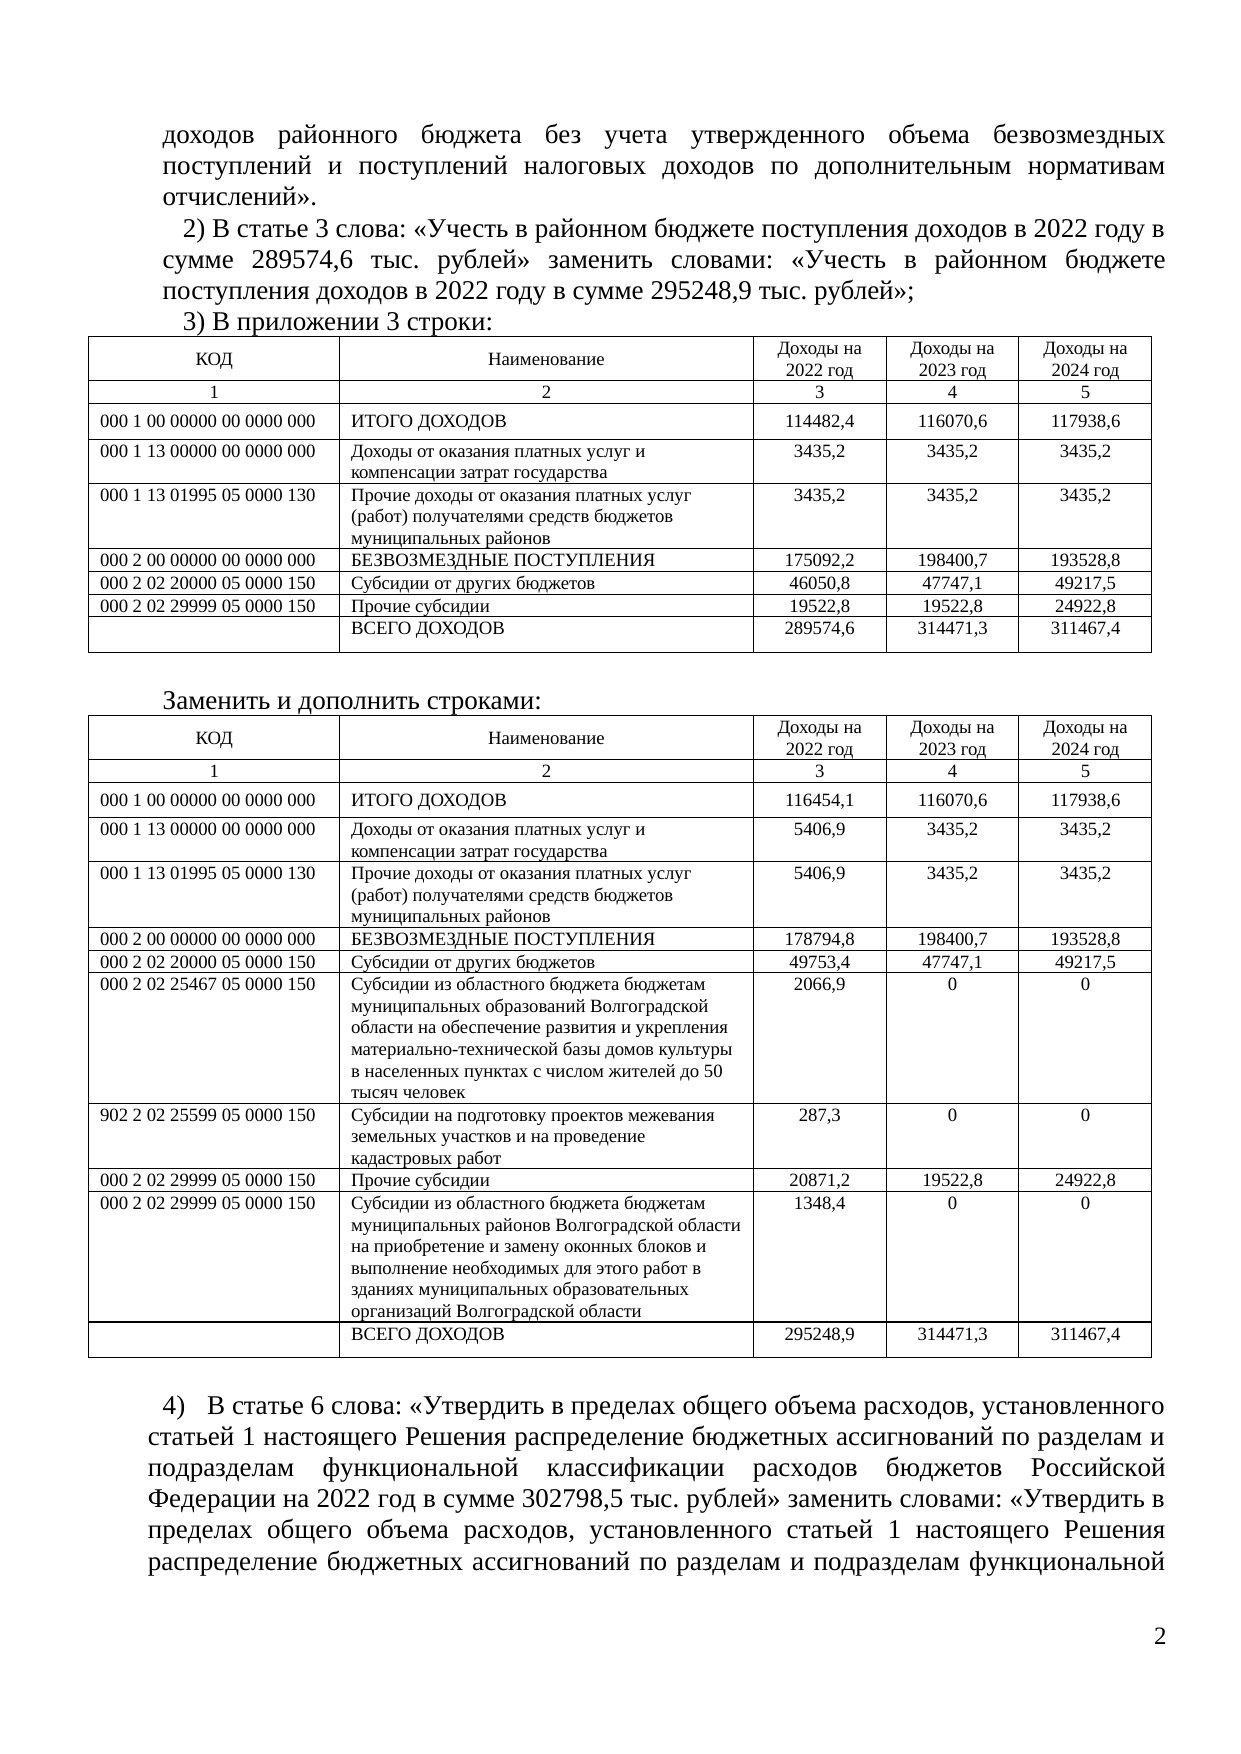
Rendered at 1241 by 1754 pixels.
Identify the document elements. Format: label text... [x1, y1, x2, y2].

table_cell 295248,9 [754, 1323, 886, 1357]
table_cell 0 [887, 973, 1018, 1103]
table_cell 1348,4 [754, 1192, 886, 1321]
table_cell 24922,8 [1019, 1169, 1151, 1191]
table_cell 19522,8 [754, 595, 886, 616]
table_cell 178794,8 [754, 928, 886, 949]
table_cell 000 2 02 29999 05 0000 150 [89, 595, 339, 616]
table_cell 193528,8 [1019, 549, 1151, 571]
table_cell БЕЗВОЗМЕЗДНЫЕ ПОСТУПЛЕНИЯ [340, 549, 753, 571]
table_cell 0 [887, 1104, 1018, 1168]
table_cell 000 1 13 01995 05 0000 130 [89, 484, 339, 548]
table_cell 000 2 00 00000 00 0000 000 [89, 549, 339, 571]
table_cell Субсидии на подготовку проектов межевания земельных участков и на проведение кадастровых работ [340, 1104, 753, 1168]
table_cell Доходы от оказания платных услуг и компенсации затрат государства [340, 440, 753, 483]
table_cell 3435,2 [887, 440, 1018, 483]
table_cell 3435,2 [1019, 440, 1151, 483]
table_cell 49217,5 [1019, 572, 1151, 593]
table_cell 116454,1 [754, 783, 886, 817]
table_cell 000 1 00 00000 00 0000 000 [89, 783, 339, 817]
table_header Доходы на 2023 год [887, 337, 1018, 380]
table_cell 000 2 00 00000 00 0000 000 [89, 928, 339, 949]
table_cell 000 2 02 20000 05 0000 150 [89, 951, 339, 972]
table_cell 3435,2 [754, 484, 886, 548]
table_cell 49753,4 [754, 951, 886, 972]
table_cell 311467,4 [1019, 617, 1151, 652]
table_cell 3435,2 [754, 440, 886, 483]
table_cell 000 1 13 00000 00 0000 000 [89, 440, 339, 483]
table_cell 3 [754, 760, 886, 782]
table_cell 116070,6 [887, 404, 1018, 438]
table_header Доходы на 2023 год [887, 716, 1018, 759]
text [162, 118, 1166, 212]
table_cell 902 2 02 25599 05 0000 150 [89, 1104, 339, 1168]
table_cell 3435,2 [1019, 818, 1151, 861]
table_header Доходы на 2024 год [1019, 337, 1151, 380]
table_cell 5 [1019, 381, 1151, 403]
table_cell 2 [340, 760, 753, 782]
table_cell 19522,8 [887, 1169, 1018, 1191]
table_header Наименование [340, 716, 753, 759]
table_cell 2066,9 [754, 973, 886, 1103]
table_cell Субсидии из областного бюджета бюджетам муниципальных районов Волгоградской области на приобретение и замену оконных блоков и выполнение необходимых для этого работ в зданиях муниципальных образовательных организаций Волгоградской области [340, 1192, 753, 1321]
table_cell ИТОГО ДОХОДОВ [340, 783, 753, 817]
table_cell 1 [89, 381, 339, 403]
table_cell 0 [1019, 1192, 1151, 1321]
text 2) В статье 3 слова: «Учесть в районном бюджете поступления доходов в 2022 году в сумме 289574,6 тыс. рублей» заменить словами: «Учесть в районном бюджете поступления доходов в 2022 году в сумме 295248,9 тыс. рублей»; [162, 212, 1166, 305]
table_cell 5406,9 [754, 862, 886, 927]
table_header КОД [89, 716, 339, 759]
table_cell 000 2 02 29999 05 0000 150 [89, 1192, 339, 1321]
table_cell 117938,6 [1019, 404, 1151, 438]
table_cell 193528,8 [1019, 928, 1151, 949]
text Заменить и дополнить строками: [162, 684, 1166, 715]
table_cell 000 1 13 01995 05 0000 130 [89, 862, 339, 927]
table_cell Прочие субсидии [340, 1169, 753, 1191]
table_cell 47747,1 [887, 951, 1018, 972]
table_cell 49217,5 [1019, 951, 1151, 972]
table_cell [89, 617, 339, 652]
table_cell 3435,2 [887, 862, 1018, 927]
text 3) В приложении 3 строки: [162, 305, 1166, 336]
table_cell 20871,2 [754, 1169, 886, 1191]
table_cell 4 [887, 760, 1018, 782]
table_cell 314471,3 [887, 617, 1018, 652]
table_cell 114482,4 [754, 404, 886, 438]
table_cell 1 [89, 760, 339, 782]
table_cell ВСЕГО ДОХОДОВ [340, 617, 753, 652]
table_cell Субсидии от других бюджетов [340, 951, 753, 972]
table_cell 289574,6 [754, 617, 886, 652]
table_header Наименование [340, 337, 753, 380]
table_cell 3 [754, 381, 886, 403]
table_cell 198400,7 [887, 928, 1018, 949]
table_cell 000 2 02 20000 05 0000 150 [89, 572, 339, 593]
table_cell 19522,8 [887, 595, 1018, 616]
table_cell 000 2 02 29999 05 0000 150 [89, 1169, 339, 1191]
table_cell 3435,2 [1019, 862, 1151, 927]
table_cell 24922,8 [1019, 595, 1151, 616]
table_cell 2 [340, 381, 753, 403]
table_cell [89, 1323, 339, 1357]
table_cell 000 1 00 00000 00 0000 000 [89, 404, 339, 438]
table_cell 0 [887, 1192, 1018, 1321]
table_cell Прочие субсидии [340, 595, 753, 616]
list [148, 1389, 1166, 1576]
table_cell 000 2 02 25467 05 0000 150 [89, 973, 339, 1103]
table_cell 5 [1019, 760, 1151, 782]
table_cell БЕЗВОЗМЕЗДНЫЕ ПОСТУПЛЕНИЯ [340, 928, 753, 949]
table_cell 287,3 [754, 1104, 886, 1168]
table_cell 47747,1 [887, 572, 1018, 593]
table_header Доходы на 2022 год [754, 716, 886, 759]
table_header Доходы на 2022 год [754, 337, 886, 380]
table_cell Прочие доходы от оказания платных услуг (работ) получателями средств бюджетов муниципальных районов [340, 862, 753, 927]
table_cell 3435,2 [1019, 484, 1151, 548]
table_cell Субсидии из областного бюджета бюджетам муниципальных образований Волгоградской области на обеспечение развития и укрепления материально-технической базы домов культуры в населенных пунктах с числом жителей до 50 тысяч человек [340, 973, 753, 1103]
table_cell 116070,6 [887, 783, 1018, 817]
table_header Доходы на 2024 год [1019, 716, 1151, 759]
table_cell 0 [1019, 973, 1151, 1103]
table_cell 5406,9 [754, 818, 886, 861]
table_cell 46050,8 [754, 572, 886, 593]
table_cell 198400,7 [887, 549, 1018, 571]
table_cell 0 [1019, 1104, 1151, 1168]
table_cell 000 1 13 00000 00 0000 000 [89, 818, 339, 861]
table_cell 175092,2 [754, 549, 886, 571]
table_header КОД [89, 337, 339, 380]
table_cell ВСЕГО ДОХОДОВ [340, 1323, 753, 1357]
table_cell 311467,4 [1019, 1323, 1151, 1357]
table_cell 3435,2 [887, 484, 1018, 548]
table_cell 3435,2 [887, 818, 1018, 861]
table_cell ИТОГО ДОХОДОВ [340, 404, 753, 438]
table_cell 314471,3 [887, 1323, 1018, 1357]
table_cell Доходы от оказания платных услуг и компенсации затрат государства [340, 818, 753, 861]
table_cell 4 [887, 381, 1018, 403]
table_cell Прочие доходы от оказания платных услуг (работ) получателями средств бюджетов муниципальных районов [340, 484, 753, 548]
table_cell 117938,6 [1019, 783, 1151, 817]
table_cell Субсидии от других бюджетов [340, 572, 753, 593]
